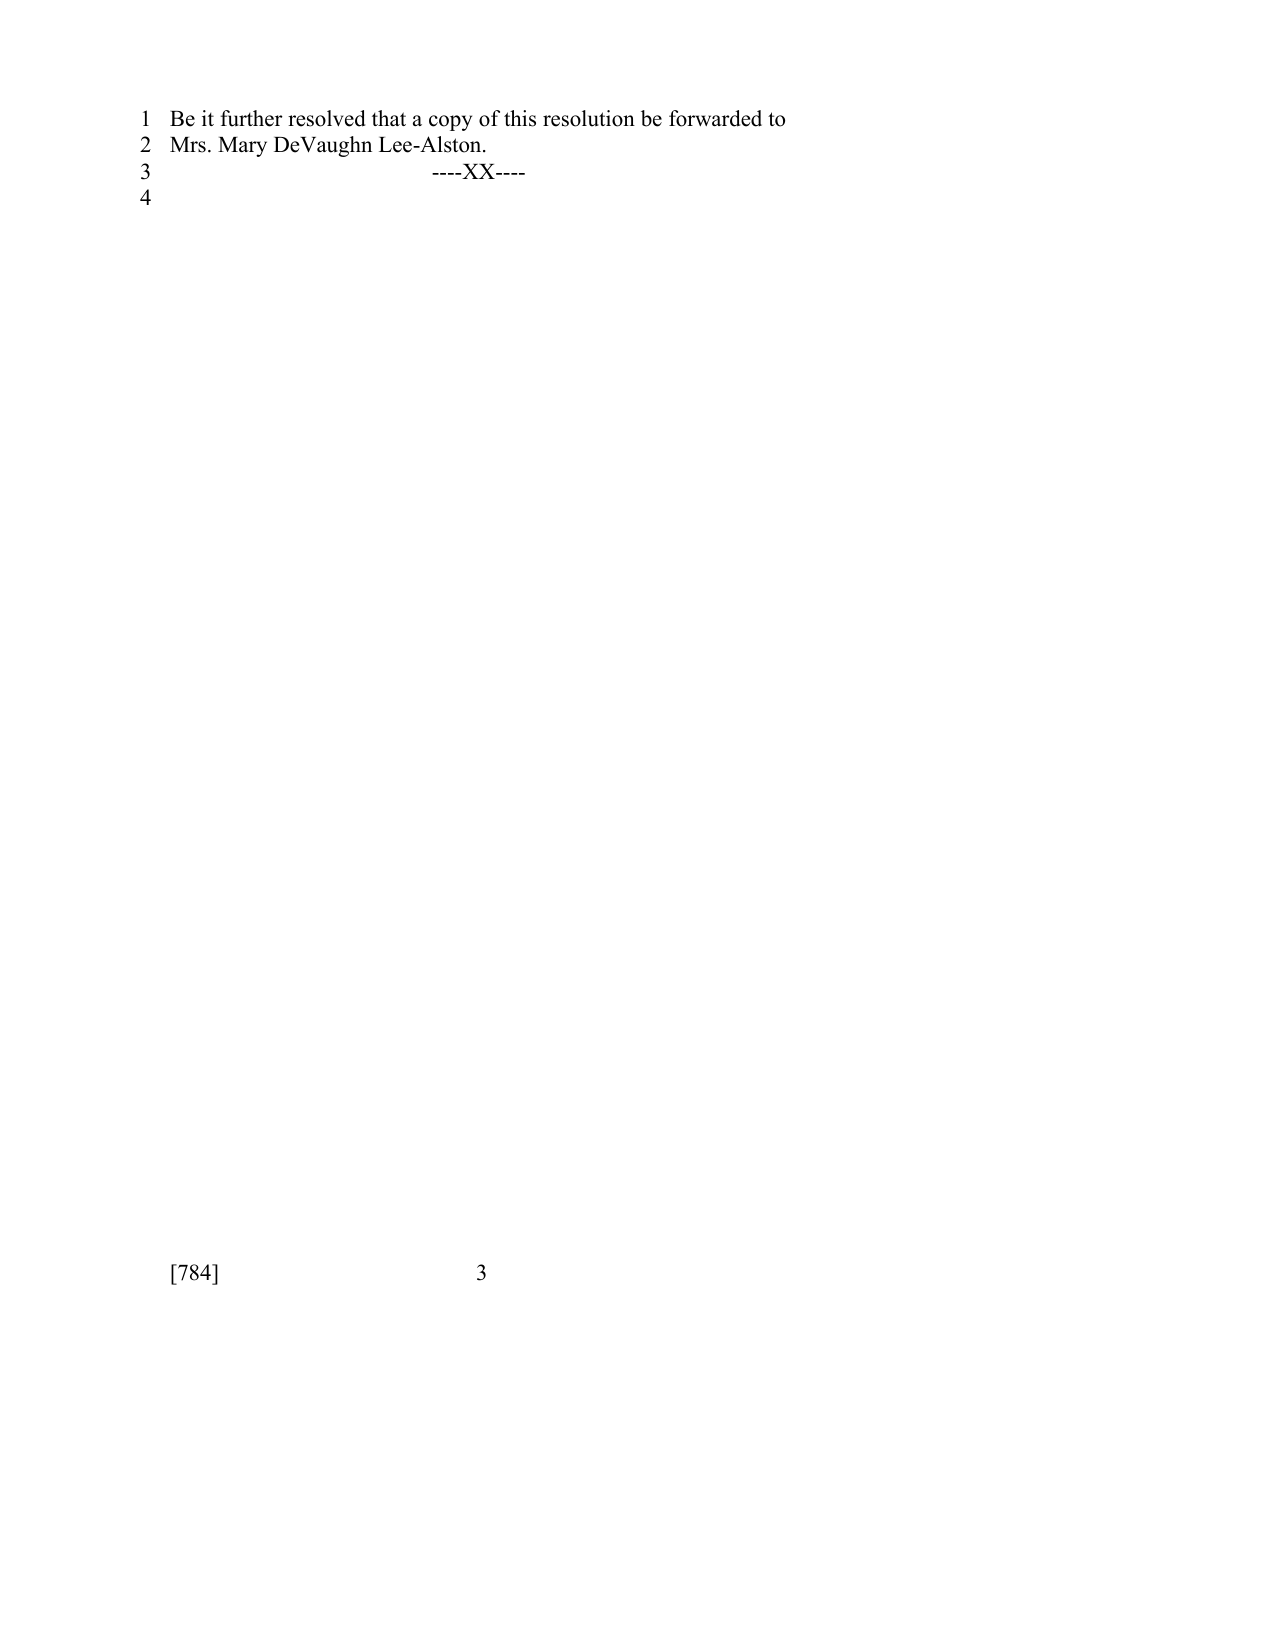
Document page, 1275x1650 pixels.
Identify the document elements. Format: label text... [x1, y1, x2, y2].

text ----XX---- [169, 158, 787, 184]
text Be it further resolved that a copy of this resolution be forwarded to Mrs. Mary DeVaughn Lee-Alston. [169, 105, 787, 158]
